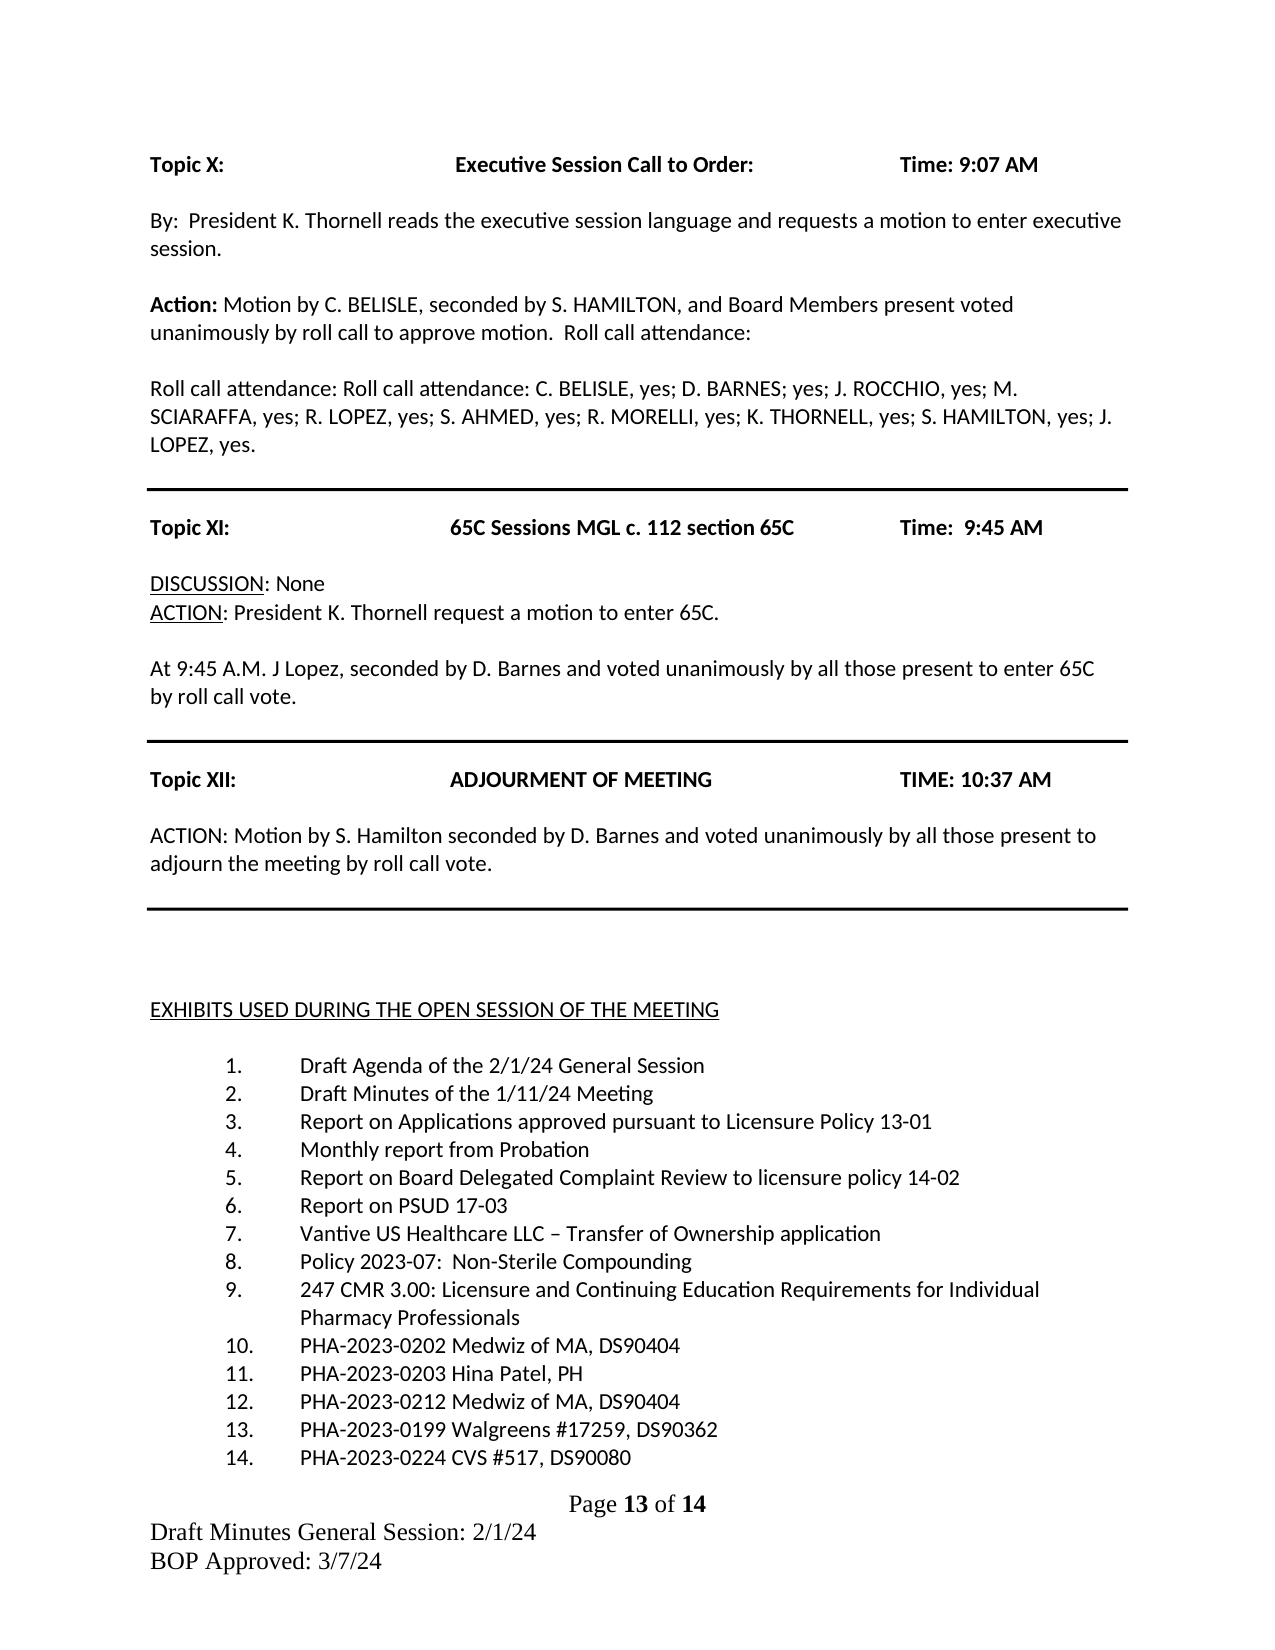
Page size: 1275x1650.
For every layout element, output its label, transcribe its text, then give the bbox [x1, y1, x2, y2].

list 247 CMR 3.00: Licensure and Continuing Education Requirements for Individual Pharmacy Professionals [225, 1275, 1040, 1331]
list Report on PSUD 17-03 [225, 1191, 1202, 1219]
text Roll call attendance: Roll call attendance: C. BELISLE, yes; D. BARNES; yes; J. ROCCHIO, yes; M. SCIARAFFA, yes; R. LOPEZ, yes; S. AHMED, yes; R. MORELLI, yes; K. THORNELL, yes; S. HAMILTON, yes; J. LOPEZ, yes. [150, 374, 1115, 458]
list Policy 2023-07: Non-Sterile Compounding [225, 1247, 1202, 1275]
list Vantive US Healthcare LLC – Transfer of Ownership application [225, 1219, 1202, 1247]
list PHA-2023-0202 Medwiz of MA, DS90404 [225, 1331, 1202, 1359]
list Report on Board Delegated Complaint Review to licensure policy 14-02 [225, 1163, 1202, 1191]
text At 9:45 A.M. J Lopez, seconded by D. Barnes and voted unanimously by all those present to enter 65C by roll call vote. [150, 654, 1122, 710]
text Topic XII: ADJOURMENT OF MEETING TIME: 10:37 AM [150, 765, 1202, 793]
list PHA-2023-0224 CVS #517, DS90080 [225, 1443, 1202, 1471]
list PHA-2023-0199 Walgreens #17259, DS90362 [225, 1415, 1202, 1443]
text Topic X: Executive Session Call to Order: Time: 9:07 AM [150, 150, 1202, 178]
list Monthly report from Probation [225, 1135, 1202, 1163]
list Draft Minutes of the 1/11/24 Meeting [225, 1079, 1202, 1107]
list PHA-2023-0203 Hina Patel, PH [225, 1359, 1202, 1387]
text ACTION: President K. Thornell request a motion to enter 65C. [150, 598, 1202, 626]
text EXHIBITS USED DURING THE OPEN SESSION OF THE MEETING [150, 995, 1202, 1023]
text DISCUSSION: None [150, 569, 1202, 598]
text Action: Motion by C. BELISLE, seconded by S. HAMILTON, and Board Members present voted unanimously by roll call to approve motion. Roll call attendance: [150, 290, 1115, 346]
text Topic XI: 65C Sessions MGL c. 112 section 65C Time: 9:45 AM [150, 513, 1202, 542]
list Draft Agenda of the 2/1/24 General Session [225, 1051, 1202, 1079]
text ACTION: Motion by S. Hamilton seconded by D. Barnes and voted unanimously by all those present to adjourn the meeting by roll call vote. [150, 821, 1115, 877]
list Report on Applications approved pursuant to Licensure Policy 13-01 [225, 1107, 1202, 1135]
list PHA-2023-0212 Medwiz of MA, DS90404 [225, 1387, 1202, 1415]
text By: President K. Thornell reads the executive session language and requests a motion to enter executive session. [150, 206, 1122, 262]
